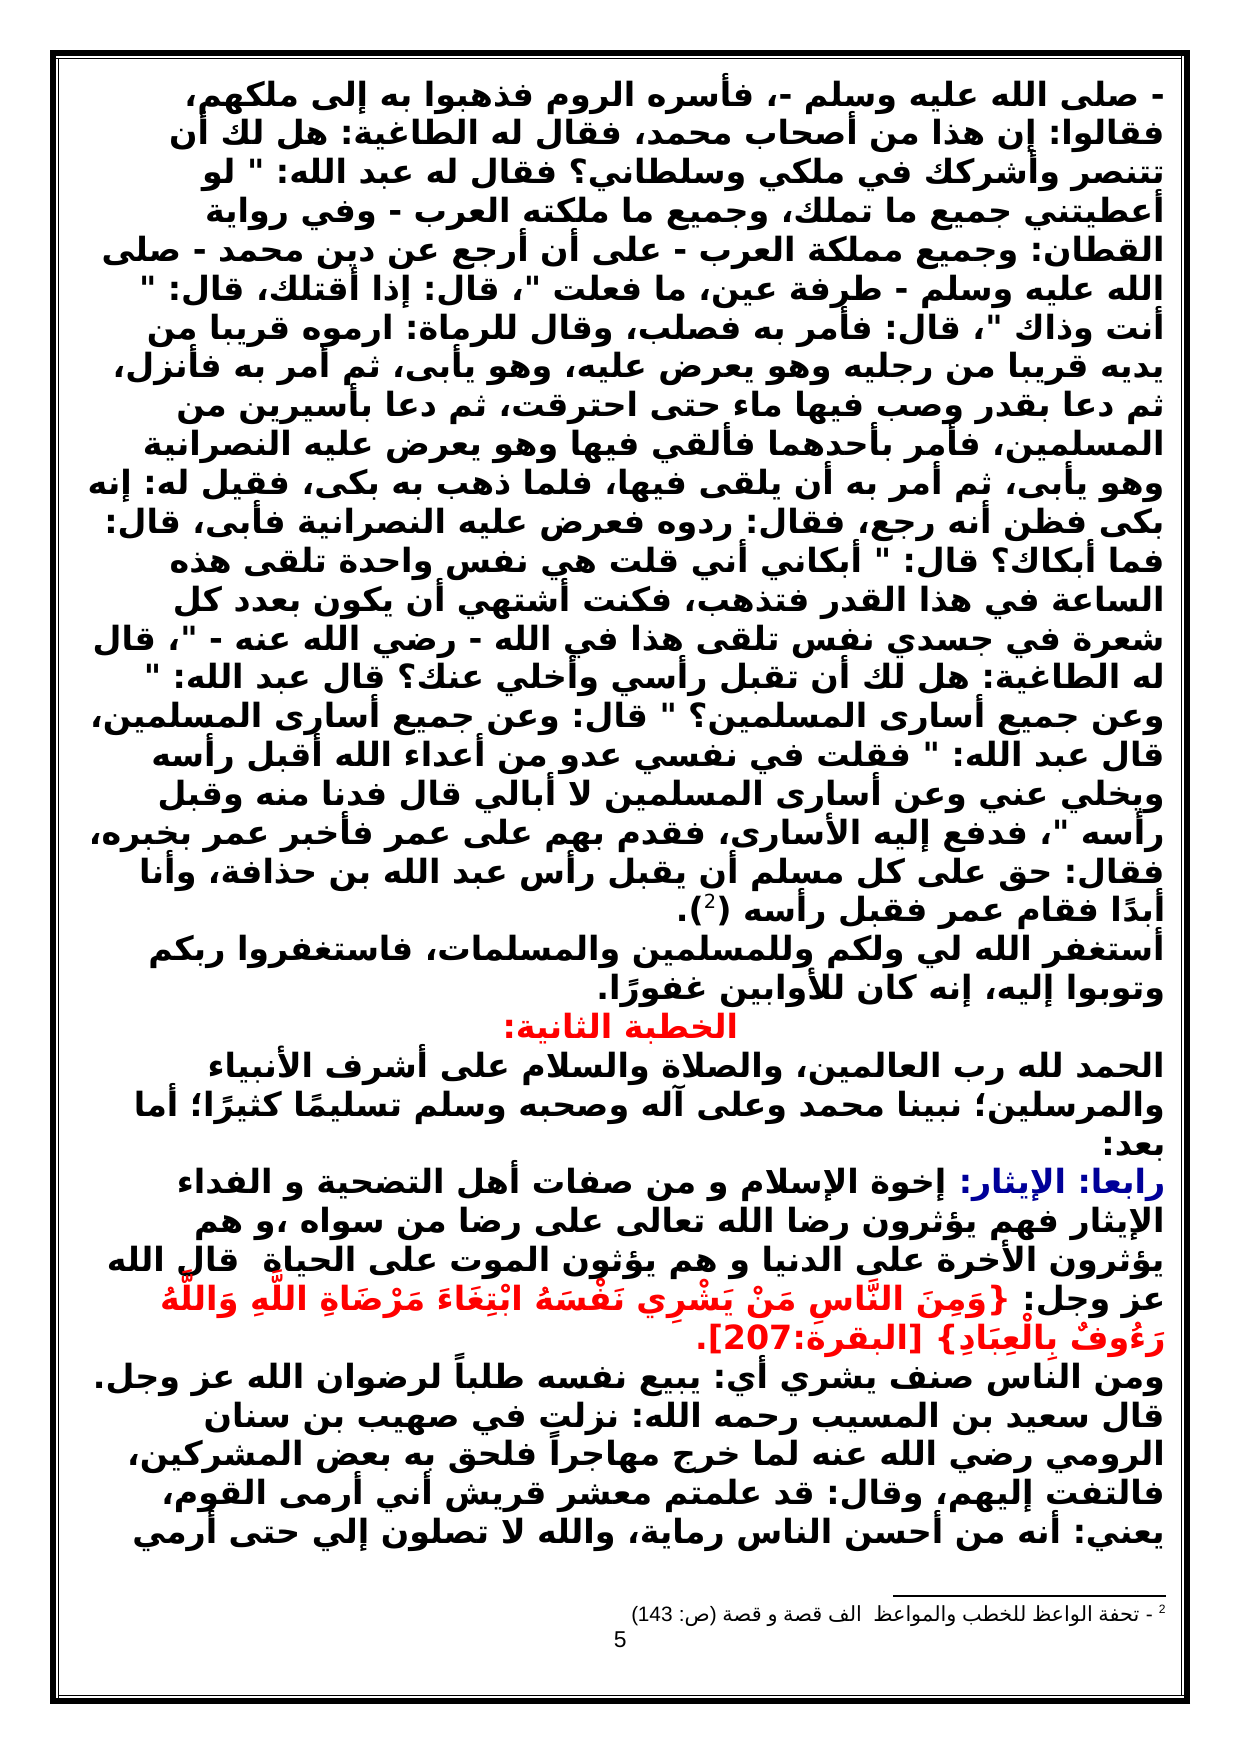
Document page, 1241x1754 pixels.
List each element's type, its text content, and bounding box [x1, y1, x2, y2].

text الخطبة الثانية: [75, 1007, 1165, 1046]
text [75, 1396, 1165, 1551]
text أستغفر الله لي ولكم وللمسلمين والمسلمات، فاستغفروا ربكم وتوبوا إليه، إنه كان للأوابين غفورًا. [75, 930, 1165, 1007]
text ومن الناس صنف يشري أي: يبيع نفسه طلباً لرضوان الله عز وجل. [75, 1357, 1165, 1396]
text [75, 75, 1165, 930]
text رابعا: الإيثار: إخوة الإسلام و من صفات أهل التضحية و الفداء الإيثار فهم يؤثرون رضا الله تعالى على رضا من سواه ،و هم يؤثرون الأخرة على الدنيا و هم يؤثون الموت على الحياة قال الله عز وجل: {وَمِنَ النَّاسِ مَنْ يَشْرِي نَفْسَهُ ابْتِغَاءَ مَرْضَاةِ اللَّهِ وَاللَّهُ رَءُوفٌ بِالْعِبَادِ} [البقرة:207]. [75, 1163, 1165, 1357]
text الحمد لله رب العالمين، والصلاة والسلام على أشرف الأنبياء والمرسلين؛ نبينا محمد وعلى آله وصحبه وسلم تسليمًا كثيرًا؛ أما بعد: [75, 1046, 1165, 1163]
